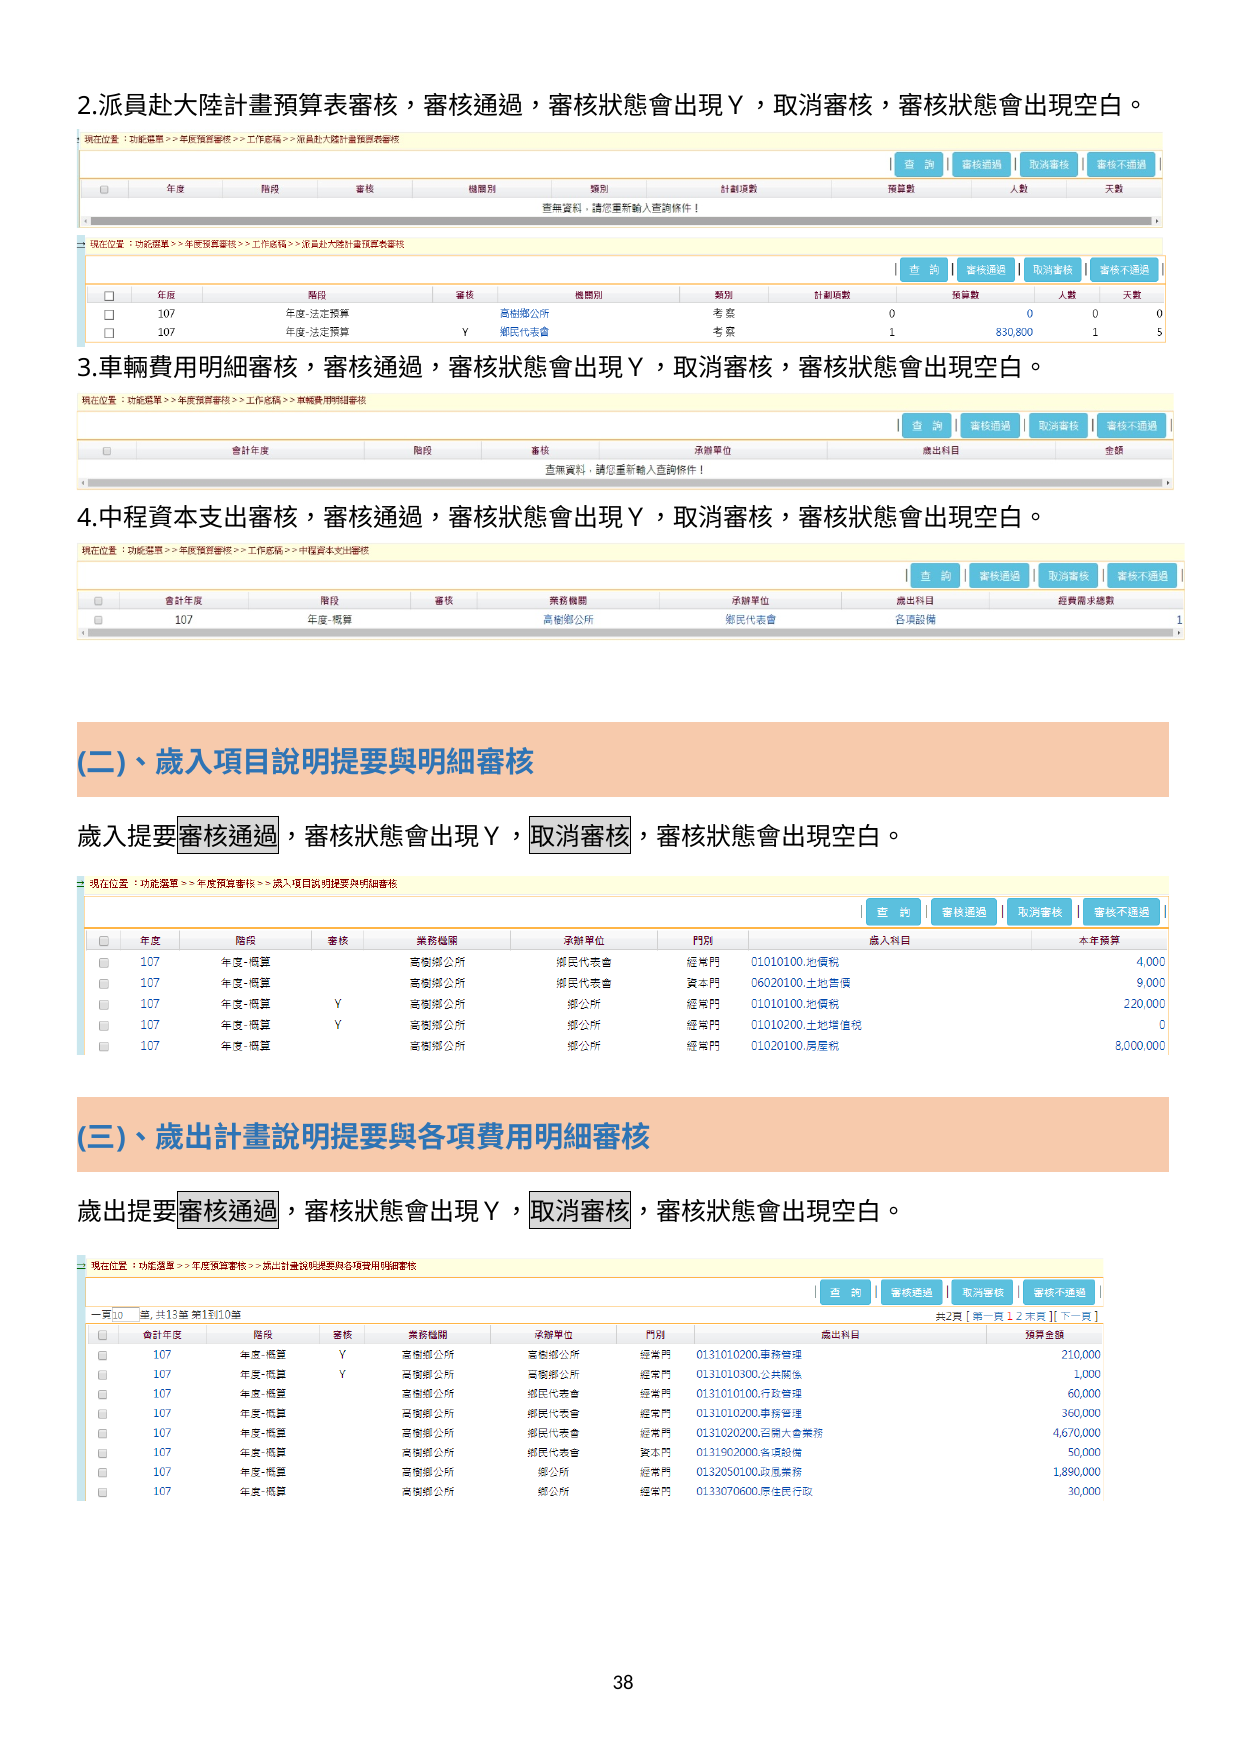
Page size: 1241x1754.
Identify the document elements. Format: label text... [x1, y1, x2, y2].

text 3.車輛費用明細審核，審核通過，審核狀態會出現Ｙ，取消審核，審核狀態會出現空白。 [77, 347, 1169, 385]
picture [76, 391, 1174, 491]
text 2.派員赴大陸計畫預算表審核，審核通過，審核狀態會出現Ｙ，取消審核，審核狀態會出現空白。 [77, 85, 1169, 122]
text 歲入提要審核通過，審核狀態會出現Ｙ，取消審核，審核狀態會出現空白。 [77, 797, 1169, 872]
picture [76, 540, 1185, 642]
picture [76, 235, 1166, 347]
picture [76, 876, 1169, 1055]
subtitle (二)、歲入項目說明提要與明細審核 [77, 722, 1169, 797]
picture [76, 1255, 1104, 1501]
subtitle (三)、歲出計畫說明提要與各項費用明細審核 [77, 1097, 1169, 1172]
picture [76, 129, 1163, 228]
text 歲出提要審核通過，審核狀態會出現Ｙ，取消審核，審核狀態會出現空白。 [77, 1172, 1169, 1247]
text 4.中程資本支出審核，審核通過，審核狀態會出現Ｙ，取消審核，審核狀態會出現空白。 [77, 497, 1169, 535]
